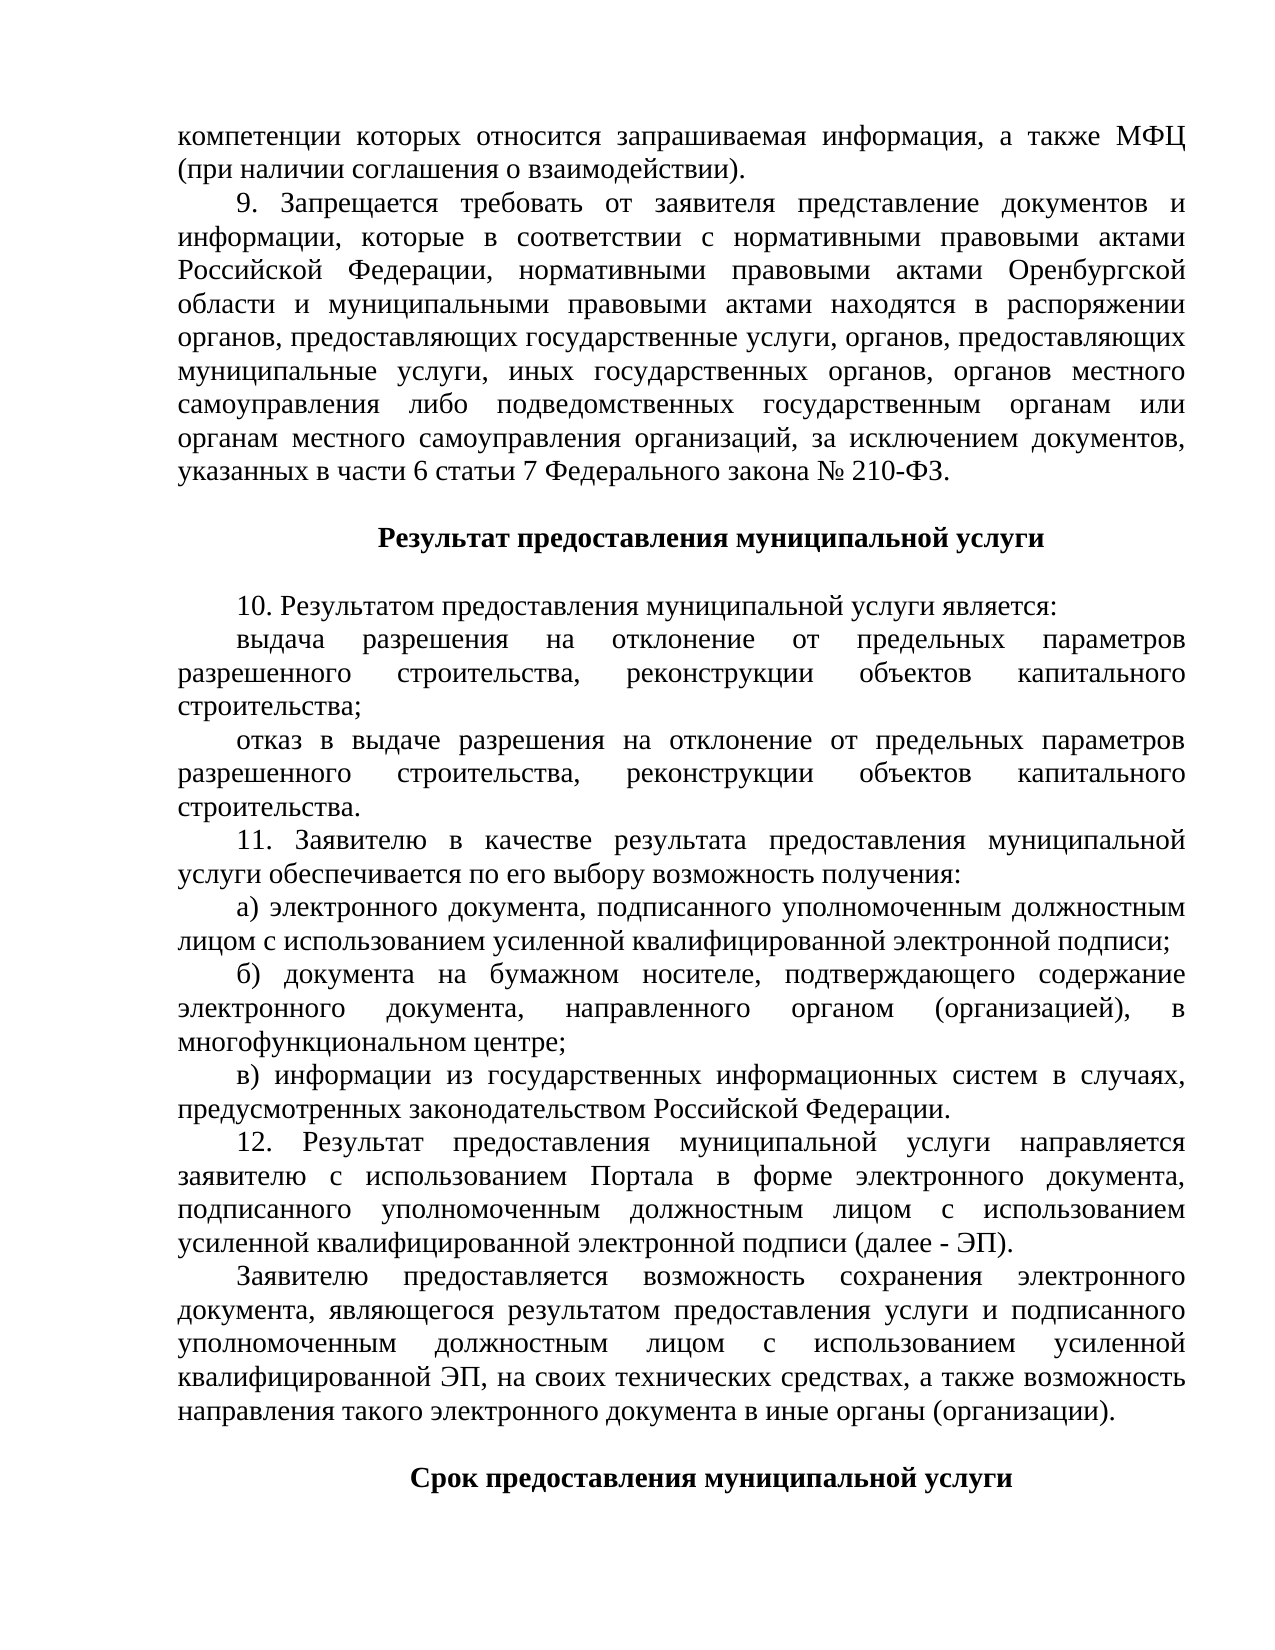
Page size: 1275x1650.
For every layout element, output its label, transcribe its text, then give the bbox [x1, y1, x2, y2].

text в) информации из государственных информационных систем в случаях, предусмотренных законодательством Российской Федерации. [177, 1057, 1186, 1124]
text выдача разрешения на отклонение от предельных параметров разрешенного строительства, реконструкции объектов капитального строительства; [177, 621, 1186, 722]
text Заявителю предоставляется возможность сохранения электронного документа, являющегося результатом предоставления услуги и подписанного уполномоченным должностным лицом с использованием усиленной квалифицированной ЭП, на своих технических средствах, а также возможность направления такого электронного документа в иные органы (организации). [177, 1258, 1186, 1426]
text 9. Запрещается требовать от заявителя представление документов и информации, которые в соответствии с нормативными правовыми актами Российской Федерации, нормативными правовыми актами Оренбургской области и муниципальными правовыми актами находятся в распоряжении органов, предоставляющих государственные услуги, органов, предоставляющих муниципальные услуги, иных государственных органов, органов местного самоуправления либо подведомственных государственным органам или органам местного самоуправления организаций, за исключением документов, указанных в части 6 статьи 7 Федерального закона № 210-ФЗ. [177, 185, 1186, 487]
text Срок предоставления муниципальной услуги [177, 1460, 1186, 1493]
text а) электронного документа, подписанного уполномоченным должностным лицом с использованием усиленной квалифицированной электронной подписи; [177, 889, 1186, 957]
text 10. Результатом предоставления муниципальной услуги является: [177, 588, 1186, 621]
text 11. Заявителю в качестве результата предоставления муниципальной услуги обеспечивается по его выбору возможность получения: [177, 822, 1186, 889]
text б) документа на бумажном носителе, подтверждающего содержание электронного документа, направленного органом (организацией), в многофункциональном центре; [177, 957, 1186, 1057]
text Результат предоставления муниципальной услуги [177, 521, 1186, 554]
text 12. Результат предоставления муниципальной услуги направляется заявителю с использованием Портала в форме электронного документа, подписанного уполномоченным должностным лицом с использованием усиленной квалифицированной электронной подписи (далее - ЭП). [177, 1124, 1186, 1258]
text отказ в выдаче разрешения на отклонение от предельных параметров разрешенного строительства, реконструкции объектов капитального строительства. [177, 722, 1186, 822]
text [177, 118, 1186, 185]
